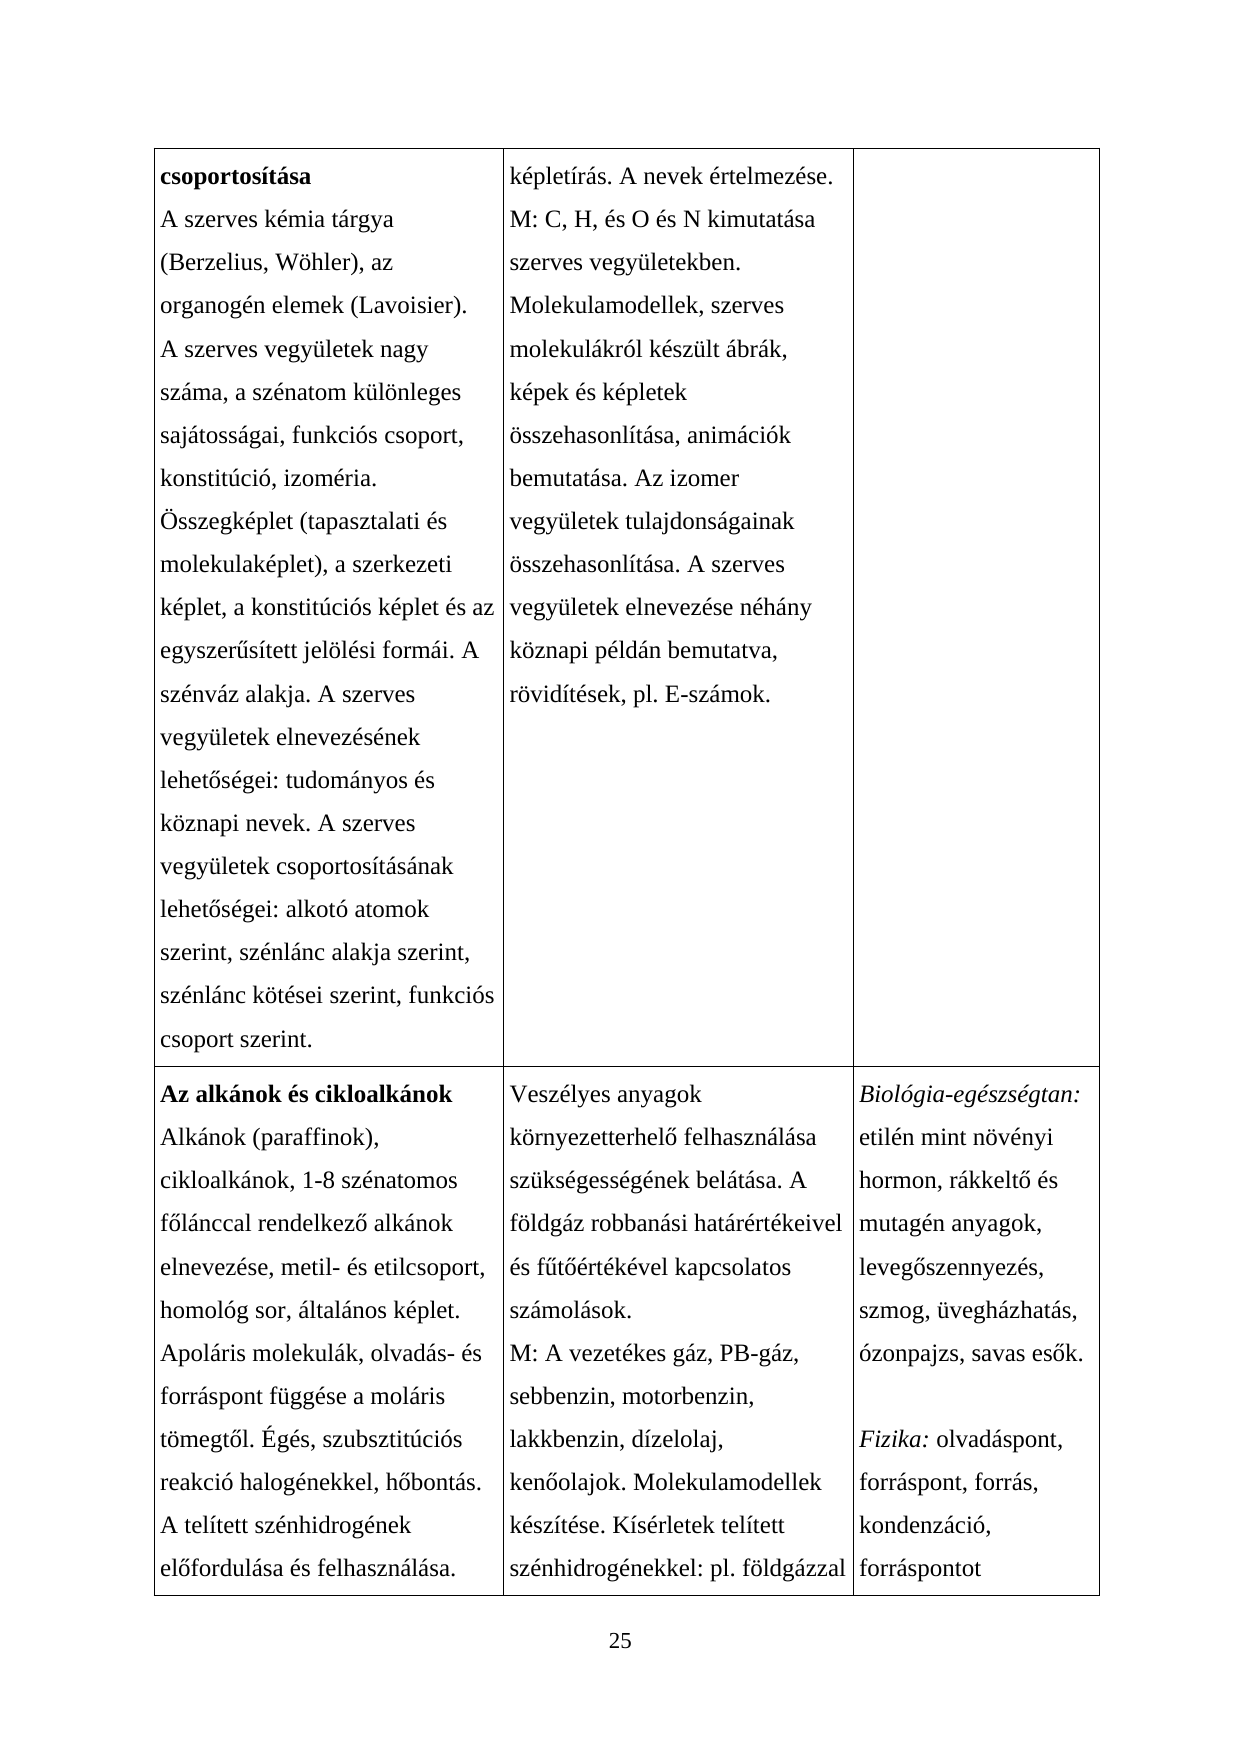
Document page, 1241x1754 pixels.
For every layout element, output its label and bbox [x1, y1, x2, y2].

table_cell [155, 1067, 503, 1595]
table_cell [854, 1067, 1099, 1595]
table_cell [504, 1067, 853, 1595]
table_cell [155, 149, 503, 1066]
table_cell [504, 149, 853, 1066]
table_cell [854, 149, 1099, 1066]
